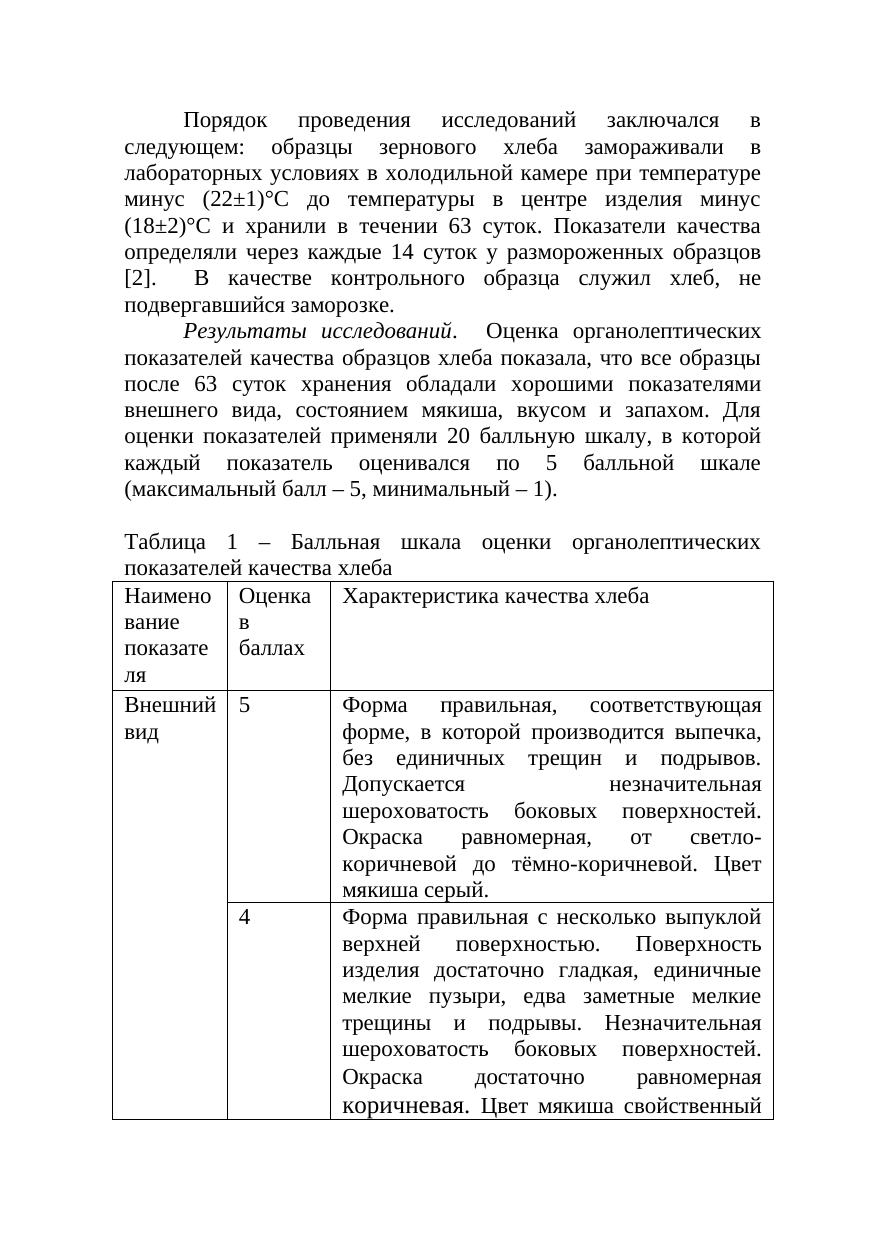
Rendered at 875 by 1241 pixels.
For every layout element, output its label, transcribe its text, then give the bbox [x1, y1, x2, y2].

table_header Наименование показателя [113, 582, 227, 690]
table_header Характеристика качества хлеба [331, 582, 773, 690]
table_cell 4 [228, 903, 330, 1119]
table_cell Форма правильная, соответствующая форме, в которой производится выпечка, без единичных трещин и подрывов. Допускается незначительная шероховатость боковых поверхностей. Окраска равномерная, от светло-коричневой до тёмно-коричневой. Цвет мякиша серый. [331, 691, 773, 902]
table_header Оценка в баллах [228, 582, 330, 690]
table_cell Внешний вид [113, 691, 227, 1119]
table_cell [331, 903, 773, 1119]
text Результаты исследований. Оценка органолептических показателей качества образцов хлеба показала, что все образцы после 63 суток хранения обладали хорошими показателями внешнего вида, состоянием мякиша, вкусом и запахом. Для оценки показателей применяли 20 балльную шкалу, в которой каждый показатель оценивался по 5 балльной шкале (максимальный балл – 5, минимальный – 1). [124, 317, 762, 502]
text Порядок проведения исследований заключался в следующем: образцы зернового хлеба замораживали в лабораторных условиях в холодильной камере при температуре минус (22±1)°С до температуры в центре изделия минус (18±2)°С и хранили в течении 63 суток. Показатели качества определяли через каждые 14 суток у размороженных образцов [2]. В качестве контрольного образца служил хлеб, не подвергавшийся заморозке. [124, 106, 762, 317]
text Таблица 1 – Балльная шкала оценки органолептических показателей качества хлеба [124, 528, 762, 581]
table_cell 5 [228, 691, 330, 902]
